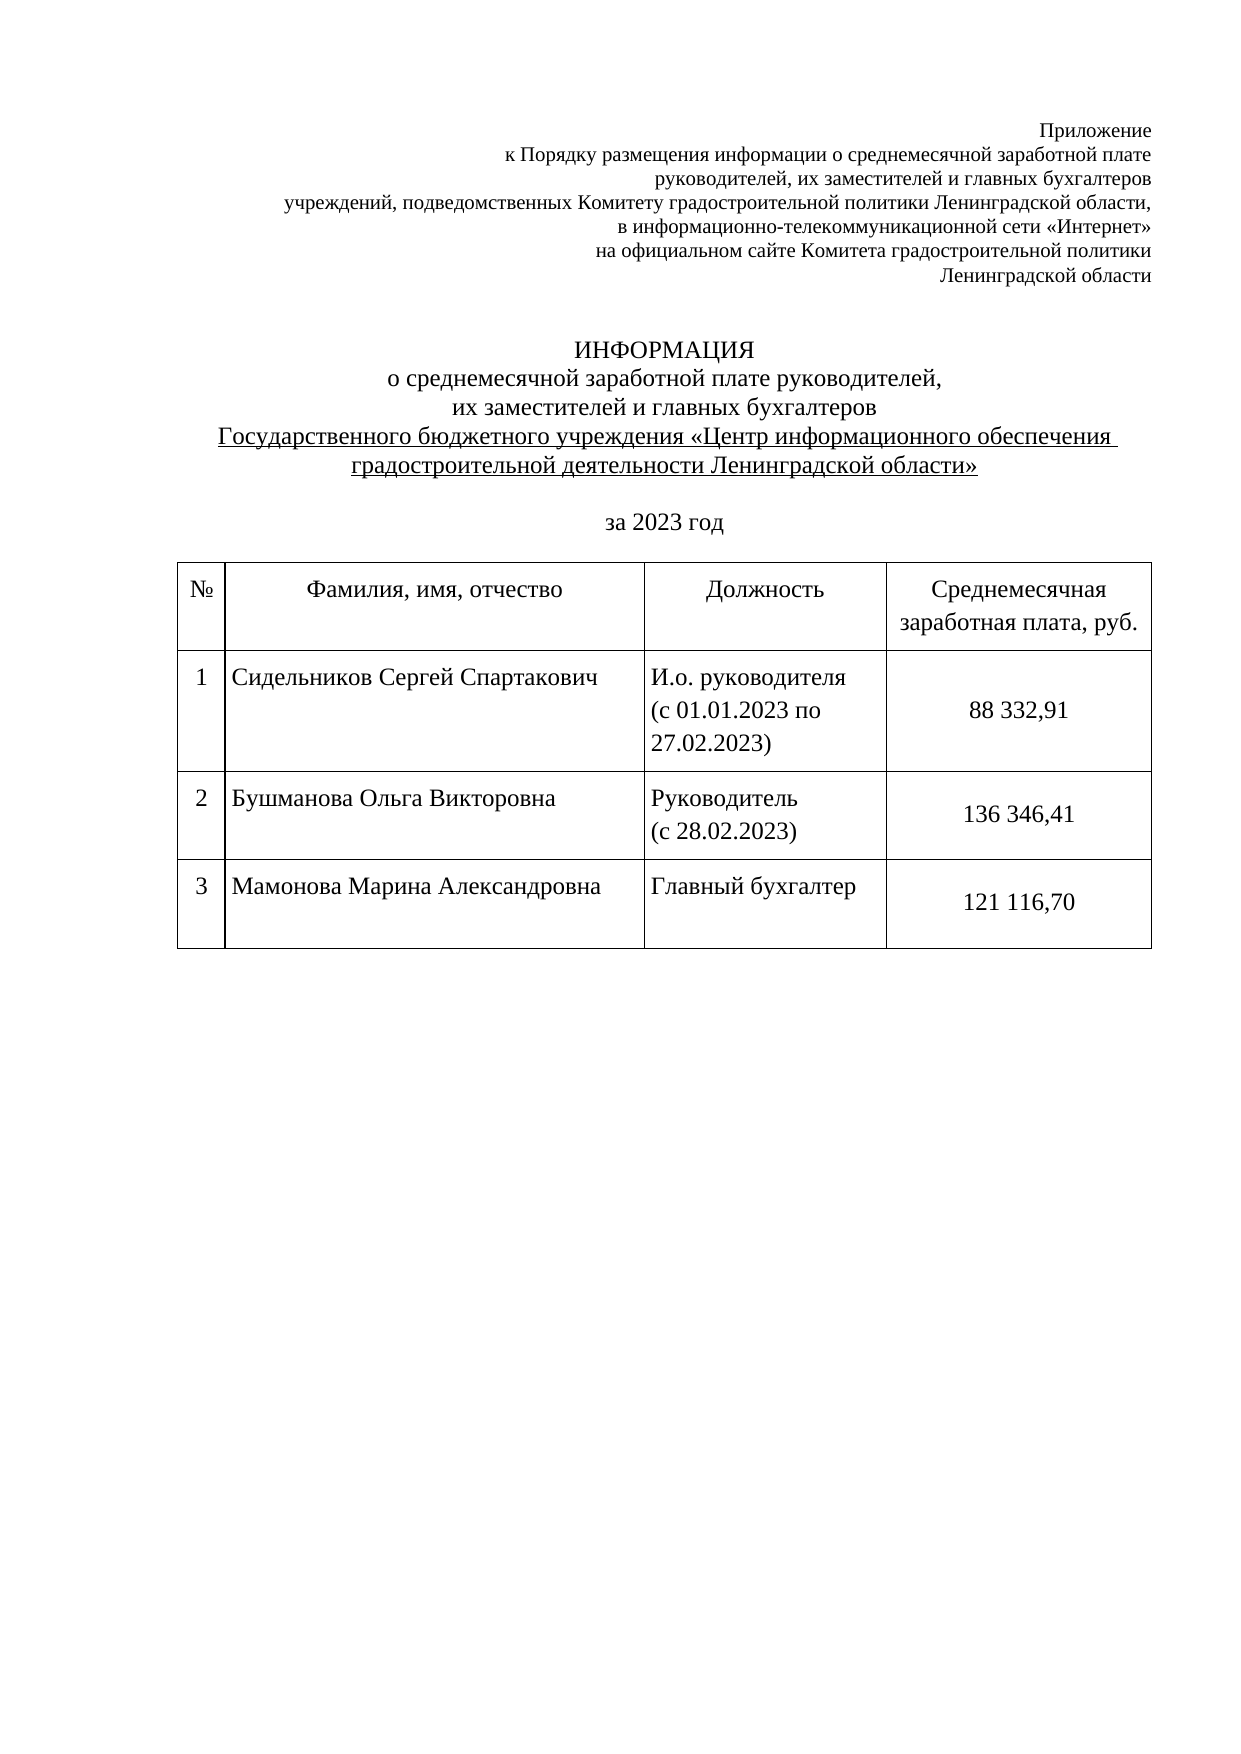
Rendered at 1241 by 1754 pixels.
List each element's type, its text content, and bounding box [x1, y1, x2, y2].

table_cell 121 116,70 [887, 860, 1151, 947]
table_header Среднемесячная заработная плата, руб. [887, 563, 1151, 650]
title Ленинградской области [177, 262, 1152, 287]
table_cell Главный бухгалтер [645, 860, 886, 947]
table_cell Мамонова Марина Александровна [226, 860, 644, 947]
table_cell Руководитель (с 28.02.2023) [645, 772, 886, 859]
table_header № [178, 563, 224, 650]
table_header Должность [645, 563, 886, 650]
table_cell 3 [178, 860, 224, 947]
text Государственного бюджетного учреждения «Центр информационного обеспечения [177, 421, 1152, 450]
title к Порядку размещения информации о среднемесячной заработной плате [177, 142, 1152, 166]
title на официальном сайте Комитета градостроительной политики [177, 238, 1152, 262]
table_header Фамилия, имя, отчество [226, 563, 644, 650]
text за 2023 год [177, 507, 1152, 536]
text Приложение [177, 118, 1152, 142]
title руководителей, их заместителей и главных бухгалтеров [177, 166, 1152, 190]
table_cell 136 346,41 [887, 772, 1151, 859]
text градостроительной деятельности Ленинградской области» [177, 450, 1152, 478]
text ИНФОРМАЦИЯ [177, 335, 1152, 363]
table_cell 2 [178, 772, 224, 859]
table_cell Бушманова Ольга Викторовна [226, 772, 644, 859]
title учреждений, подведомственных Комитету градостроительной политики Ленинградской области, [177, 190, 1152, 214]
text их заместителей и главных бухгалтеров [177, 392, 1152, 421]
title в информационно-телекоммуникационной сети «Интернет» [177, 214, 1152, 238]
table_cell И.о. руководителя (с 01.01.2023 по 27.02.2023) [645, 651, 886, 771]
table_cell Сидельников Сергей Спартакович [226, 651, 644, 771]
table_cell 1 [178, 651, 224, 771]
text о среднемесячной заработной плате руководителей, [177, 363, 1152, 392]
table_cell 88 332,91 [887, 651, 1151, 771]
